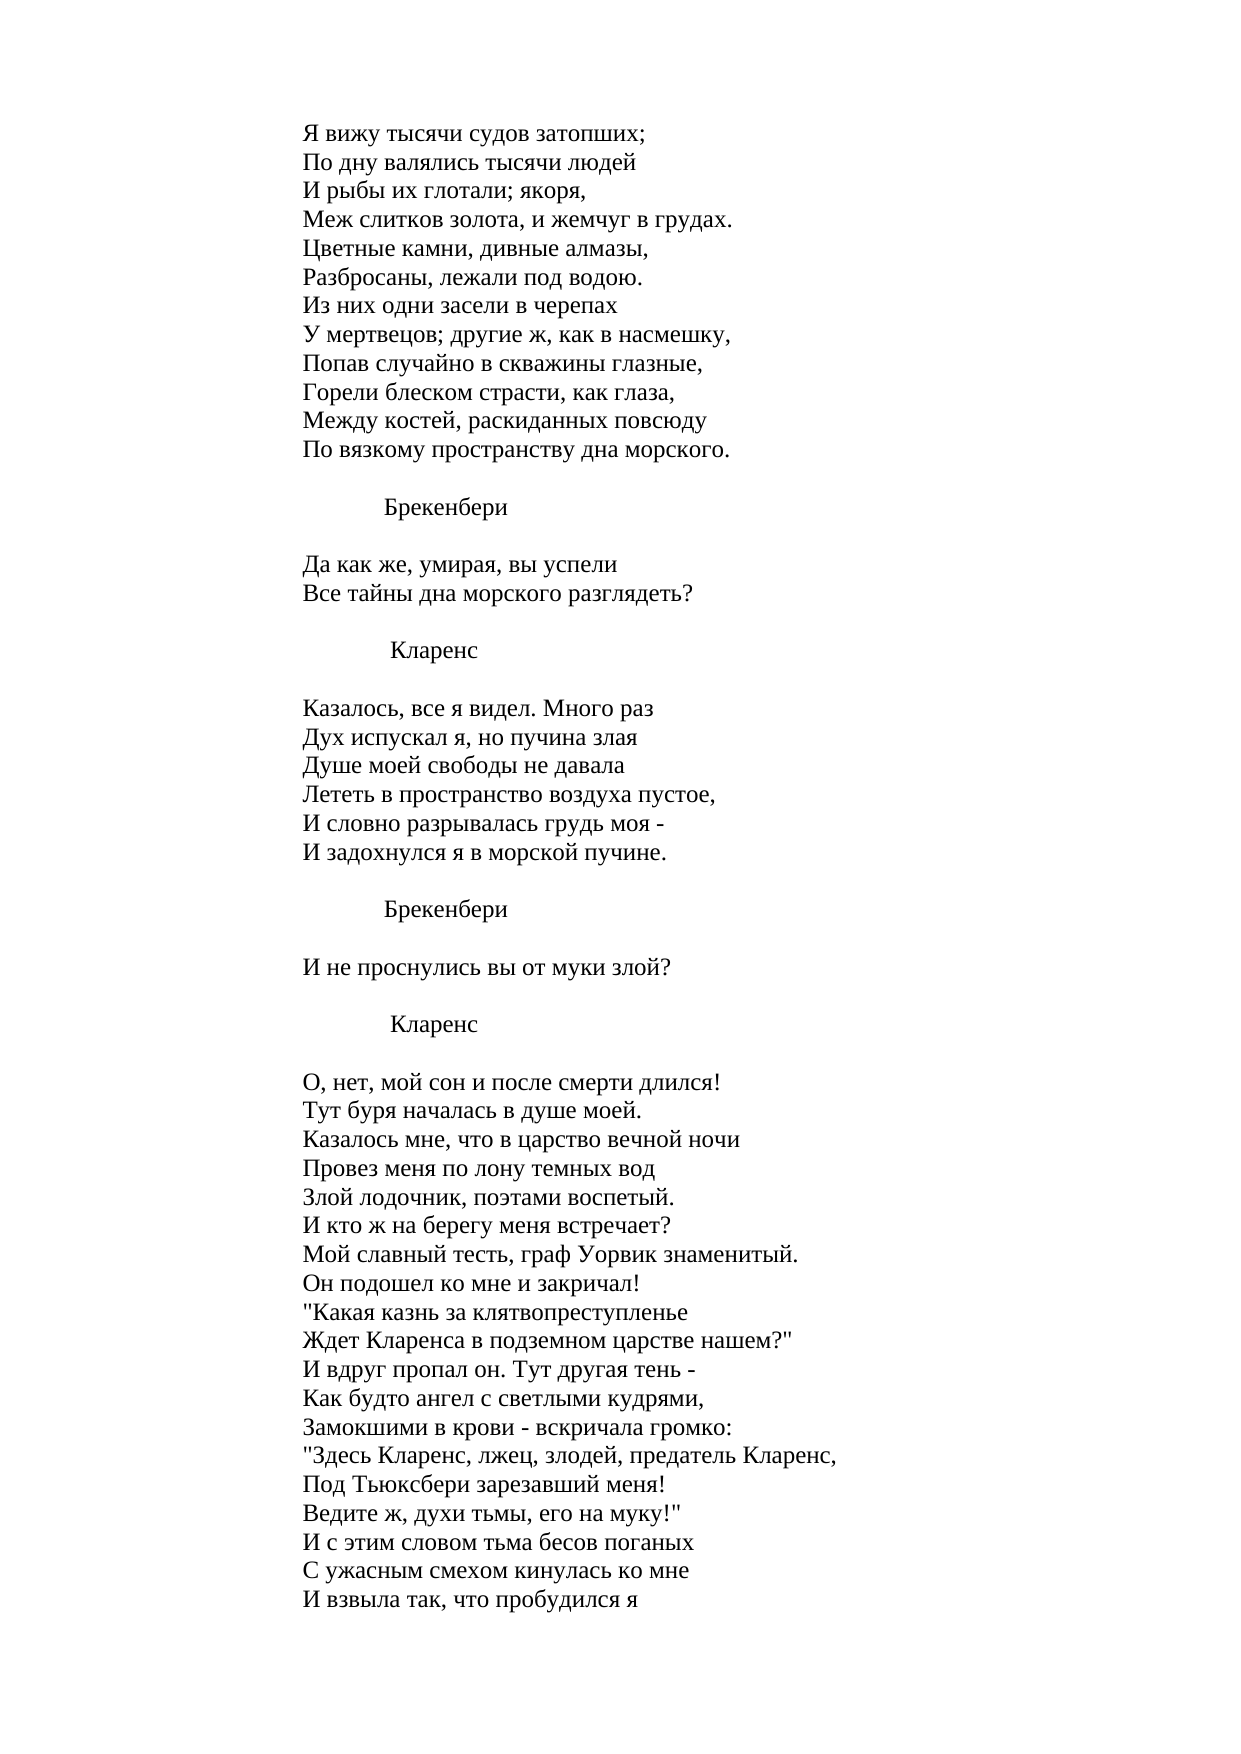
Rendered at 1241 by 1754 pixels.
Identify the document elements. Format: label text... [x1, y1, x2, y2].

text Как будто ангел с светлыми кудрями, [177, 1383, 1152, 1412]
text Горели блеском страсти, как глаза, [177, 377, 1152, 406]
text О, нет, мой сон и после смерти длился! [177, 1067, 1152, 1096]
text "Здесь Кларенс, лжец, злодей, предатель Кларенс, [177, 1441, 1152, 1469]
text Тут буря началась в душе моей. [177, 1096, 1152, 1124]
text Дух испускал я, но пучина злая [177, 722, 1152, 751]
text Злой лодочник, поэтами воспетый. [177, 1182, 1152, 1211]
text И кто ж на берегу меня встречает? [177, 1211, 1152, 1239]
text Да как же, умирая, вы успели [177, 549, 1152, 578]
text И рыбы их глотали; якоря, [177, 176, 1152, 204]
text Он подошел ко мне и закричал! [177, 1268, 1152, 1297]
text Лететь в пространство воздуха пустое, [177, 779, 1152, 808]
text Я вижу тысячи судов затопших; [177, 118, 1152, 147]
text По вязкому пространству дна морского. [177, 434, 1152, 463]
text И не проснулись вы от муки злой? [177, 952, 1152, 981]
text Под Тьюксбери зарезавший меня! [177, 1469, 1152, 1498]
text Между костей, раскиданных повсюду [177, 406, 1152, 434]
text Брекенбери [177, 894, 1152, 923]
text Попав случайно в скважины глазные, [177, 348, 1152, 377]
text Брекенбери [177, 492, 1152, 521]
text У мертвецов; другие ж, как в насмешку, [177, 319, 1152, 348]
text Ждет Кларенса в подземном царстве нашем?" [177, 1326, 1152, 1354]
text С ужасным смехом кинулась ко мне [177, 1556, 1152, 1584]
text Меж слитков золота, и жемчуг в грудах. [177, 204, 1152, 233]
text Казалось мне, что в царство вечной ночи [177, 1124, 1152, 1153]
text Все тайны дна морского разглядеть? [177, 578, 1152, 607]
text И задохнулся я в морской пучине. [177, 837, 1152, 866]
text Замокшими в крови - вскричала громко: [177, 1412, 1152, 1441]
text И с этим словом тьма бесов поганых [177, 1527, 1152, 1556]
text Провез меня по лону темных вод [177, 1153, 1152, 1182]
text "Какая казнь за клятвопреступленье [177, 1297, 1152, 1326]
text И словно разрывалась грудь моя - [177, 808, 1152, 837]
text Душе моей свободы не давала [177, 751, 1152, 779]
text И вдруг пропал он. Тут другая тень - [177, 1354, 1152, 1383]
text Кларенс [177, 636, 1152, 664]
text Кларенс [177, 1009, 1152, 1038]
text Из них одни засели в черепах [177, 291, 1152, 319]
text И взвыла так, что пробудился я [177, 1584, 1152, 1613]
text Мой славный тесть, граф Уорвик знаменитый. [177, 1239, 1152, 1268]
text Казалось, все я видел. Много раз [177, 693, 1152, 722]
text Цветные камни, дивные алмазы, [177, 233, 1152, 262]
text По дну валялись тысячи людей [177, 147, 1152, 176]
text Разбросаны, лежали под водою. [177, 262, 1152, 291]
text Ведите ж, духи тьмы, его на муку!" [177, 1498, 1152, 1527]
